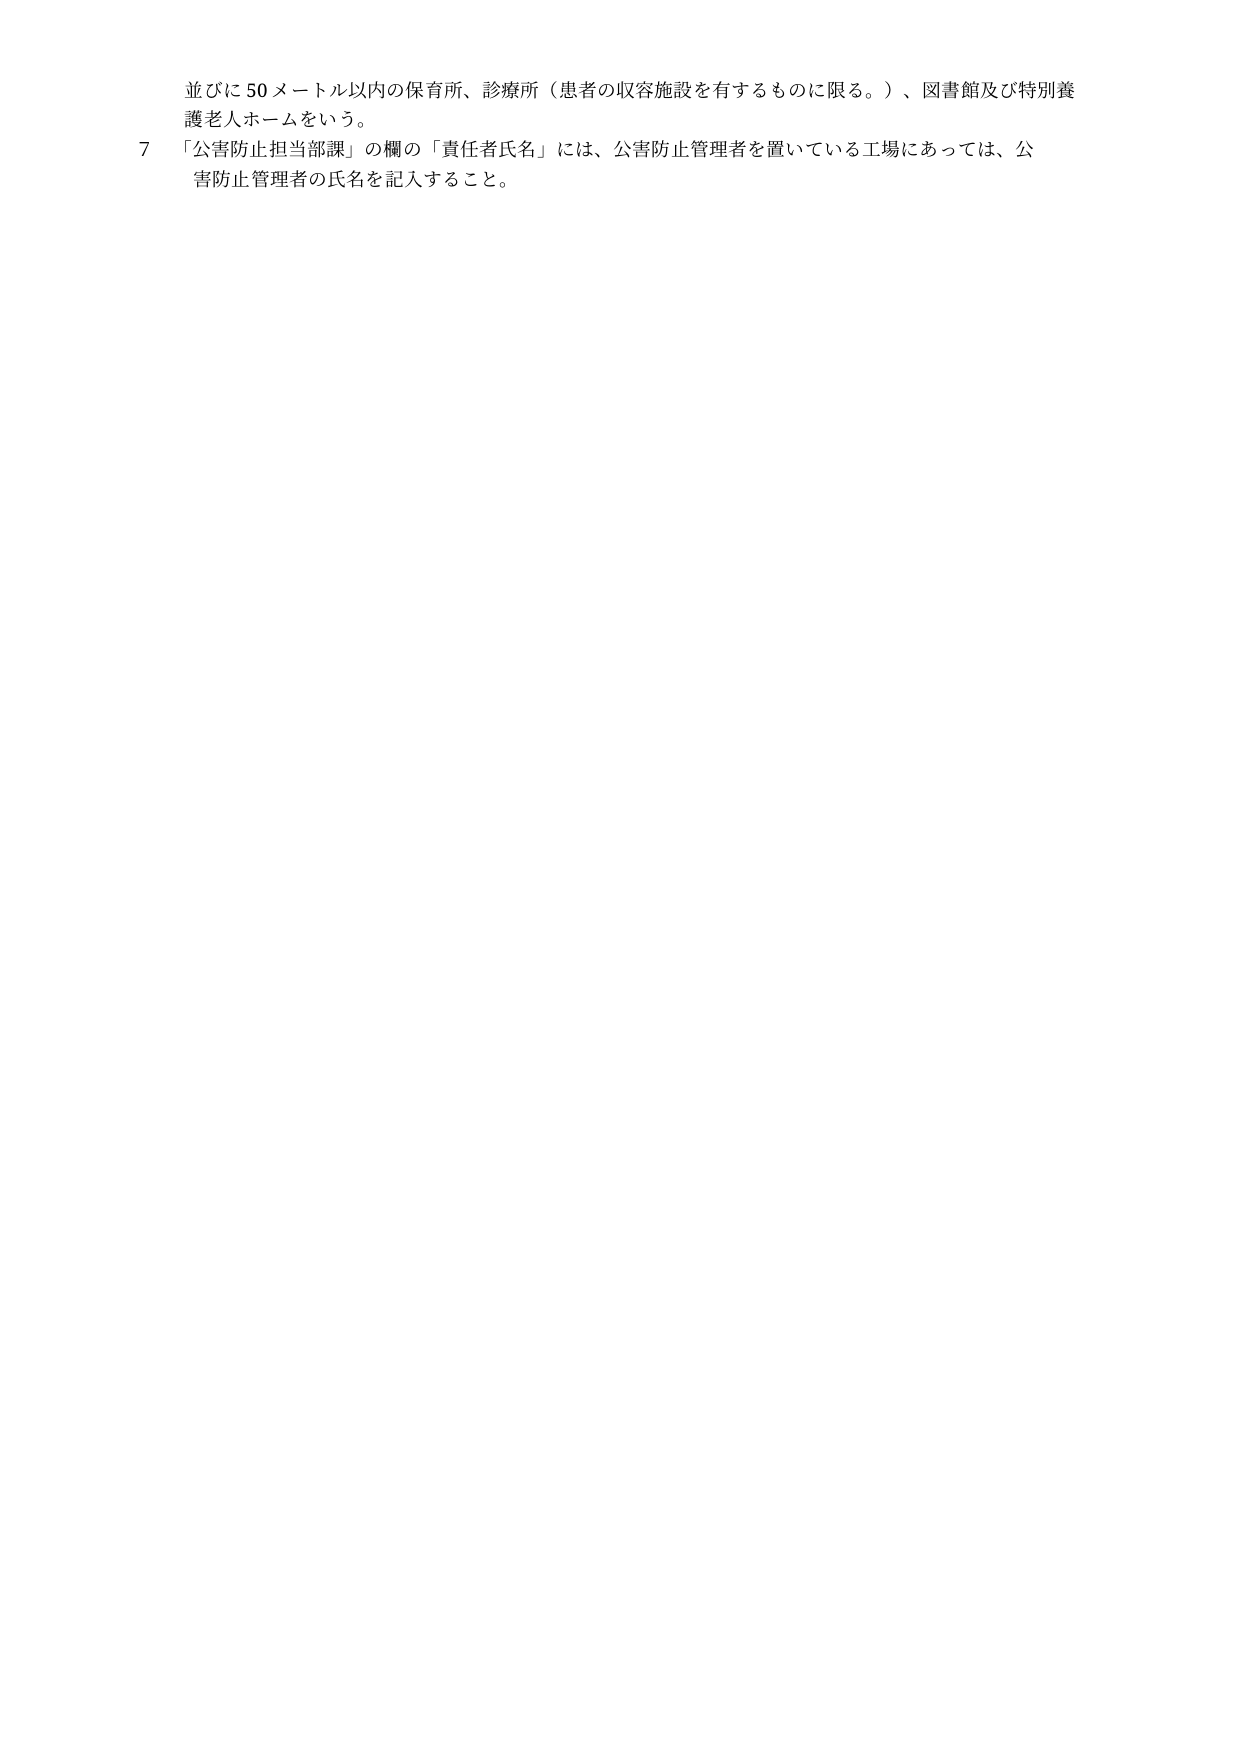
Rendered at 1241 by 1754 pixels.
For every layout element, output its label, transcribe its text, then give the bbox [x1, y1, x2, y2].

table_cell 並びに50メートル以内の保育所、診療所（患者の収容施設を有するものに限る。）、図書館及び特別養 [92, 75, 1149, 104]
table_cell 害防止管理者の氏名を記入すること。 [92, 163, 1149, 193]
table_cell ７ 「公害防止担当部課」の欄の「責任者氏名」には、公害防止管理者を置いている工場にあっては、公 [92, 134, 1149, 163]
table_cell 護老人ホームをいう。 [92, 104, 1149, 134]
